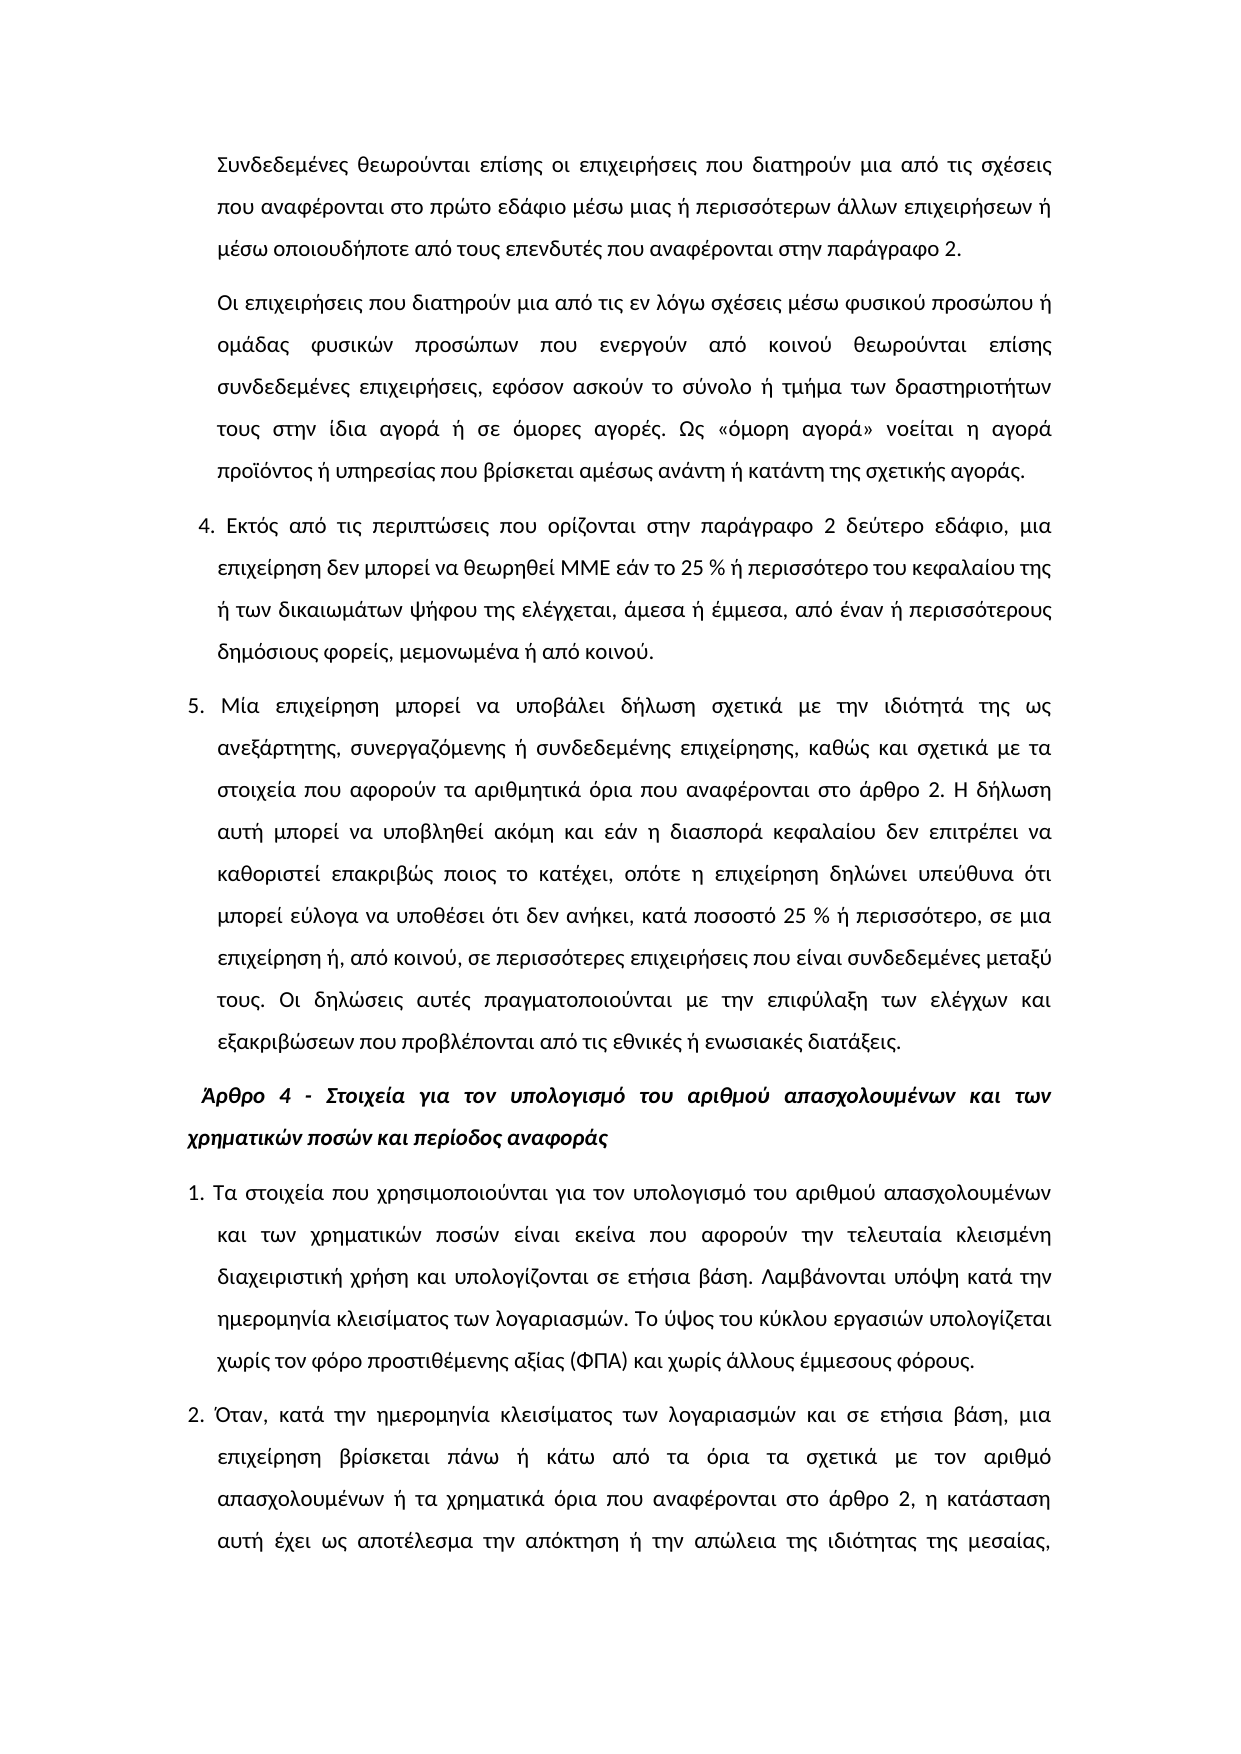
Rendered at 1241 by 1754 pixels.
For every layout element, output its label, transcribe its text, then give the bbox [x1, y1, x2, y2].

text 5. Μία επιχείρηση μπορεί να υποβάλει δήλωση σχετικά με την ιδιότητά της ως ανεξάρτητης, συνεργαζόμενης ή συνδεδεμένης επιχείρησης, καθώς και σχετικά με τα στοιχεία που αφορούν τα αριθμητικά όρια που αναφέρονται στο άρθρο 2. Η δήλωση αυτή μπορεί να υποβληθεί ακόμη και εάν η διασπορά κεφαλαίου δεν επιτρέπει να καθοριστεί επακριβώς ποιος το κατέχει, οπότε η επιχείρηση δηλώνει υπεύθυνα ότι μπορεί εύλογα να υποθέσει ότι δεν ανήκει, κατά ποσοστό 25 % ή περισσότερο, σε μια επιχείρηση ή, από κοινού, σε περισσότερες επιχειρήσεις που είναι συνδεδεμένες μεταξύ τους. Οι δηλώσεις αυτές πραγματοποιούνται με την επιφύλαξη των ελέγχων και εξακριβώσεων που προβλέπονται από τις εθνικές ή ενωσιακές διατάξεις. [187, 691, 1053, 1055]
text 1. Τα στοιχεία που χρησιμοποιούνται για τον υπολογισμό του αριθμού απασχολουμένων και των χρηματικών ποσών είναι εκείνα που αφορούν την τελευταία κλεισμένη διαχειριστική χρήση και υπολογίζονται σε ετήσια βάση. Λαμβάνονται υπόψη κατά την ημερομηνία κλεισίματος των λογαριασμών. Το ύψος του κύκλου εργασιών υπολογίζεται χωρίς τον φόρο προστιθέμενης αξίας (ΦΠΑ) και χωρίς άλλους έμμεσους φόρους. [187, 1178, 1053, 1374]
text 4. Εκτός από τις περιπτώσεις που ορίζονται στην παράγραφο 2 δεύτερο εδάφιο, μια επιχείρηση δεν μπορεί να θεωρηθεί ΜΜΕ εάν το 25 % ή περισσότερο του κεφαλαίου της ή των δικαιωμάτων ψήφου της ελέγχεται, άμεσα ή έμμεσα, από έναν ή περισσότερους δημόσιους φορείς, μεμονωμένα ή από κοινού. [187, 511, 1053, 665]
text Οι επιχειρήσεις που διατηρούν μια από τις εν λόγω σχέσεις μέσω φυσικού προσώπου ή ομάδας φυσικών προσώπων που ενεργούν από κοινού θεωρούνται επίσης συνδεδεμένες επιχειρήσεις, εφόσον ασκούν το σύνολο ή τμήμα των δραστηριοτήτων τους στην ίδια αγορά ή σε όμορες αγορές. Ως «όμορη αγορά» νοείται η αγορά προϊόντος ή υπηρεσίας που βρίσκεται αμέσως ανάντη ή κατάντη της σχετικής αγοράς. [217, 288, 1053, 484]
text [187, 1400, 1053, 1554]
text Συνδεδεμένες θεωρούνται επίσης οι επιχειρήσεις που διατηρούν μια από τις σχέσεις που αναφέρονται στο πρώτο εδάφιο μέσω μιας ή περισσότερων άλλων επιχειρήσεων ή μέσω οποιουδήποτε από τους επενδυτές που αναφέρονται στην παράγραφο 2. [217, 150, 1053, 262]
text Άρθρο 4 - Στοιχεία για τον υπολογισμό του αριθμού απασχολουμένων και των χρηματικών ποσών και περίοδος αναφοράς [187, 1082, 1053, 1152]
